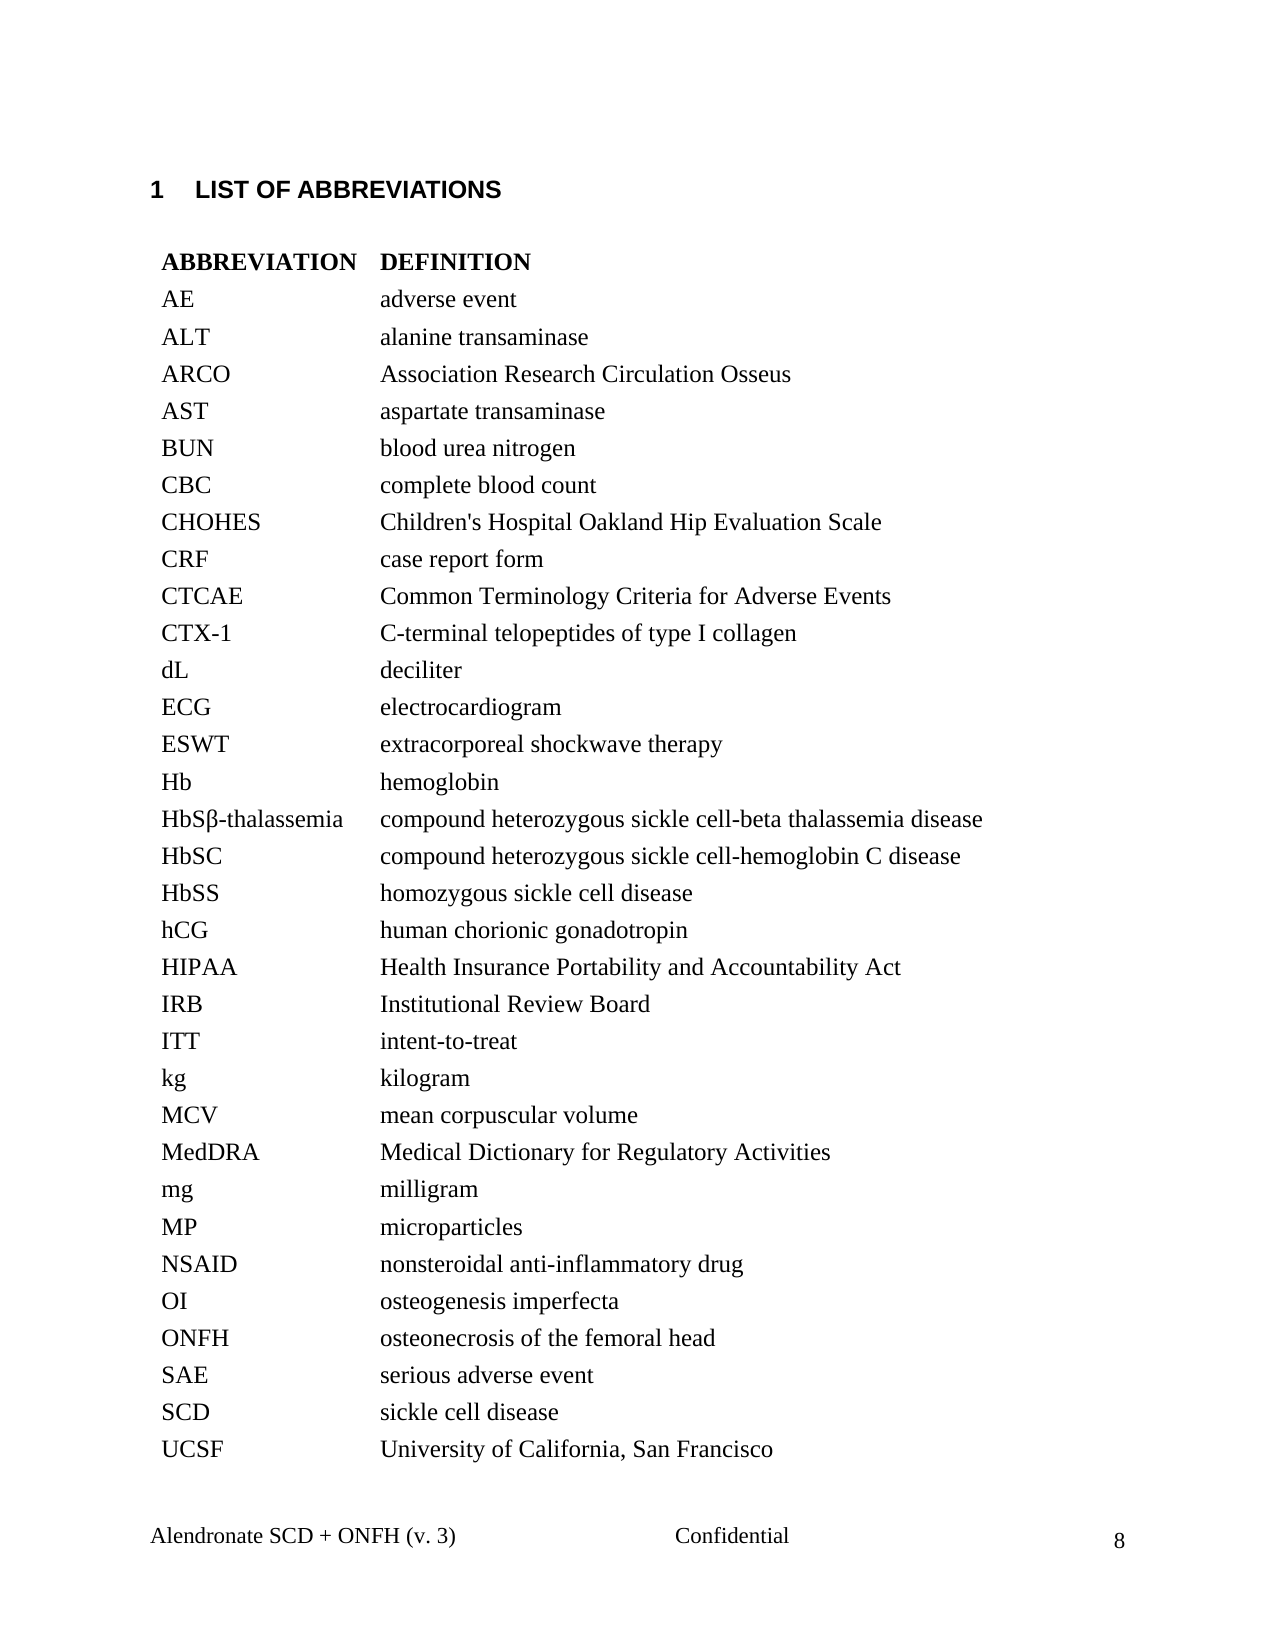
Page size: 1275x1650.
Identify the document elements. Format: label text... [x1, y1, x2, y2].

table_cell CBC [150, 466, 368, 503]
table_cell ITT [150, 1022, 368, 1059]
table_cell osteonecrosis of the femoral head [369, 1319, 1072, 1356]
table_cell aspartate transaminase [369, 392, 1072, 429]
table_cell extracorporeal shockwave therapy [369, 725, 1072, 762]
table_cell CTX-1 [150, 614, 368, 651]
table_cell UCSF [150, 1430, 368, 1467]
table_cell C-terminal telopeptides of type I collagen [369, 614, 1072, 651]
table_header ABBREVIATION [150, 243, 368, 280]
table_cell ARCO [150, 355, 368, 392]
table_cell kilogram [369, 1059, 1072, 1096]
table_cell compound heterozygous sickle cell-beta thalassemia disease [369, 800, 1072, 837]
table_cell Hb [150, 763, 368, 799]
table_cell ESWT [150, 725, 368, 762]
table_cell ALT [150, 318, 368, 354]
table_cell AST [150, 392, 368, 429]
table_cell NSAID [150, 1245, 368, 1282]
table_cell homozygous sickle cell disease [369, 874, 1072, 911]
table_cell BUN [150, 429, 368, 466]
table_cell Children's Hospital Hip Evaluation Scale [369, 503, 1072, 540]
table_cell milligram [369, 1170, 1072, 1207]
table_cell human chorionic gonadotropin [369, 911, 1072, 948]
subtitle List of Abbreviations [150, 175, 1125, 204]
table_cell alanine transaminase [369, 318, 1072, 354]
table_cell mean corpuscular volume [369, 1096, 1072, 1133]
table_cell AE [150, 280, 368, 317]
table_cell HbSβ-thalassemia [150, 800, 368, 837]
table_cell ONFH [150, 1319, 368, 1356]
table_cell SAE [150, 1356, 368, 1393]
table_cell MP [150, 1208, 368, 1244]
table_cell ECG [150, 688, 368, 725]
table_cell hCG [150, 911, 368, 948]
table_cell serious adverse event [369, 1356, 1072, 1393]
table_cell Health Insurance Portability and Accountability Act [369, 948, 1072, 985]
table_cell deciliter [369, 651, 1072, 688]
table_cell HbSS [150, 874, 368, 911]
table_cell Medical Dictionary for Regulatory Activities [369, 1133, 1072, 1170]
table_cell MedDRA [150, 1133, 368, 1170]
table_cell compound heterozygous sickle cell-hemoglobin C disease [369, 837, 1072, 874]
table_cell Common Terminology Criteria for Adverse Events [369, 577, 1072, 614]
table_cell HIPAA [150, 948, 368, 985]
table_cell CRF [150, 540, 368, 577]
table_cell electrocardiogram [369, 688, 1072, 725]
table_header DEFINITION [369, 243, 1072, 280]
table_cell CHOHES [150, 503, 368, 540]
table_cell mg [150, 1170, 368, 1207]
table_cell adverse event [369, 280, 1072, 317]
table_cell MCV [150, 1096, 368, 1133]
table_cell CTCAE [150, 577, 368, 614]
table_cell osteogenesis imperfecta [369, 1282, 1072, 1319]
table_cell hemoglobin [369, 763, 1072, 799]
table_cell IRB [150, 985, 368, 1022]
table_cell dL [150, 651, 368, 688]
table_cell intent-to-treat [369, 1022, 1072, 1059]
table_cell sickle cell disease [369, 1393, 1072, 1430]
table_cell case report form [369, 540, 1072, 577]
table_cell complete blood count [369, 466, 1072, 503]
table_cell SCD [150, 1393, 368, 1430]
table_cell Association Research Circulation Osseus [369, 355, 1072, 392]
table_cell microparticles [369, 1208, 1072, 1244]
table_cell OI [150, 1282, 368, 1319]
table_cell nonsteroidal anti-inflammatory drug [369, 1245, 1072, 1282]
table_cell blood urea nitrogen [369, 429, 1072, 466]
table_cell of , [369, 1430, 1072, 1467]
table_cell Institutional Review Board [369, 985, 1072, 1022]
table_cell HbSC [150, 837, 368, 874]
table_cell kg [150, 1059, 368, 1096]
